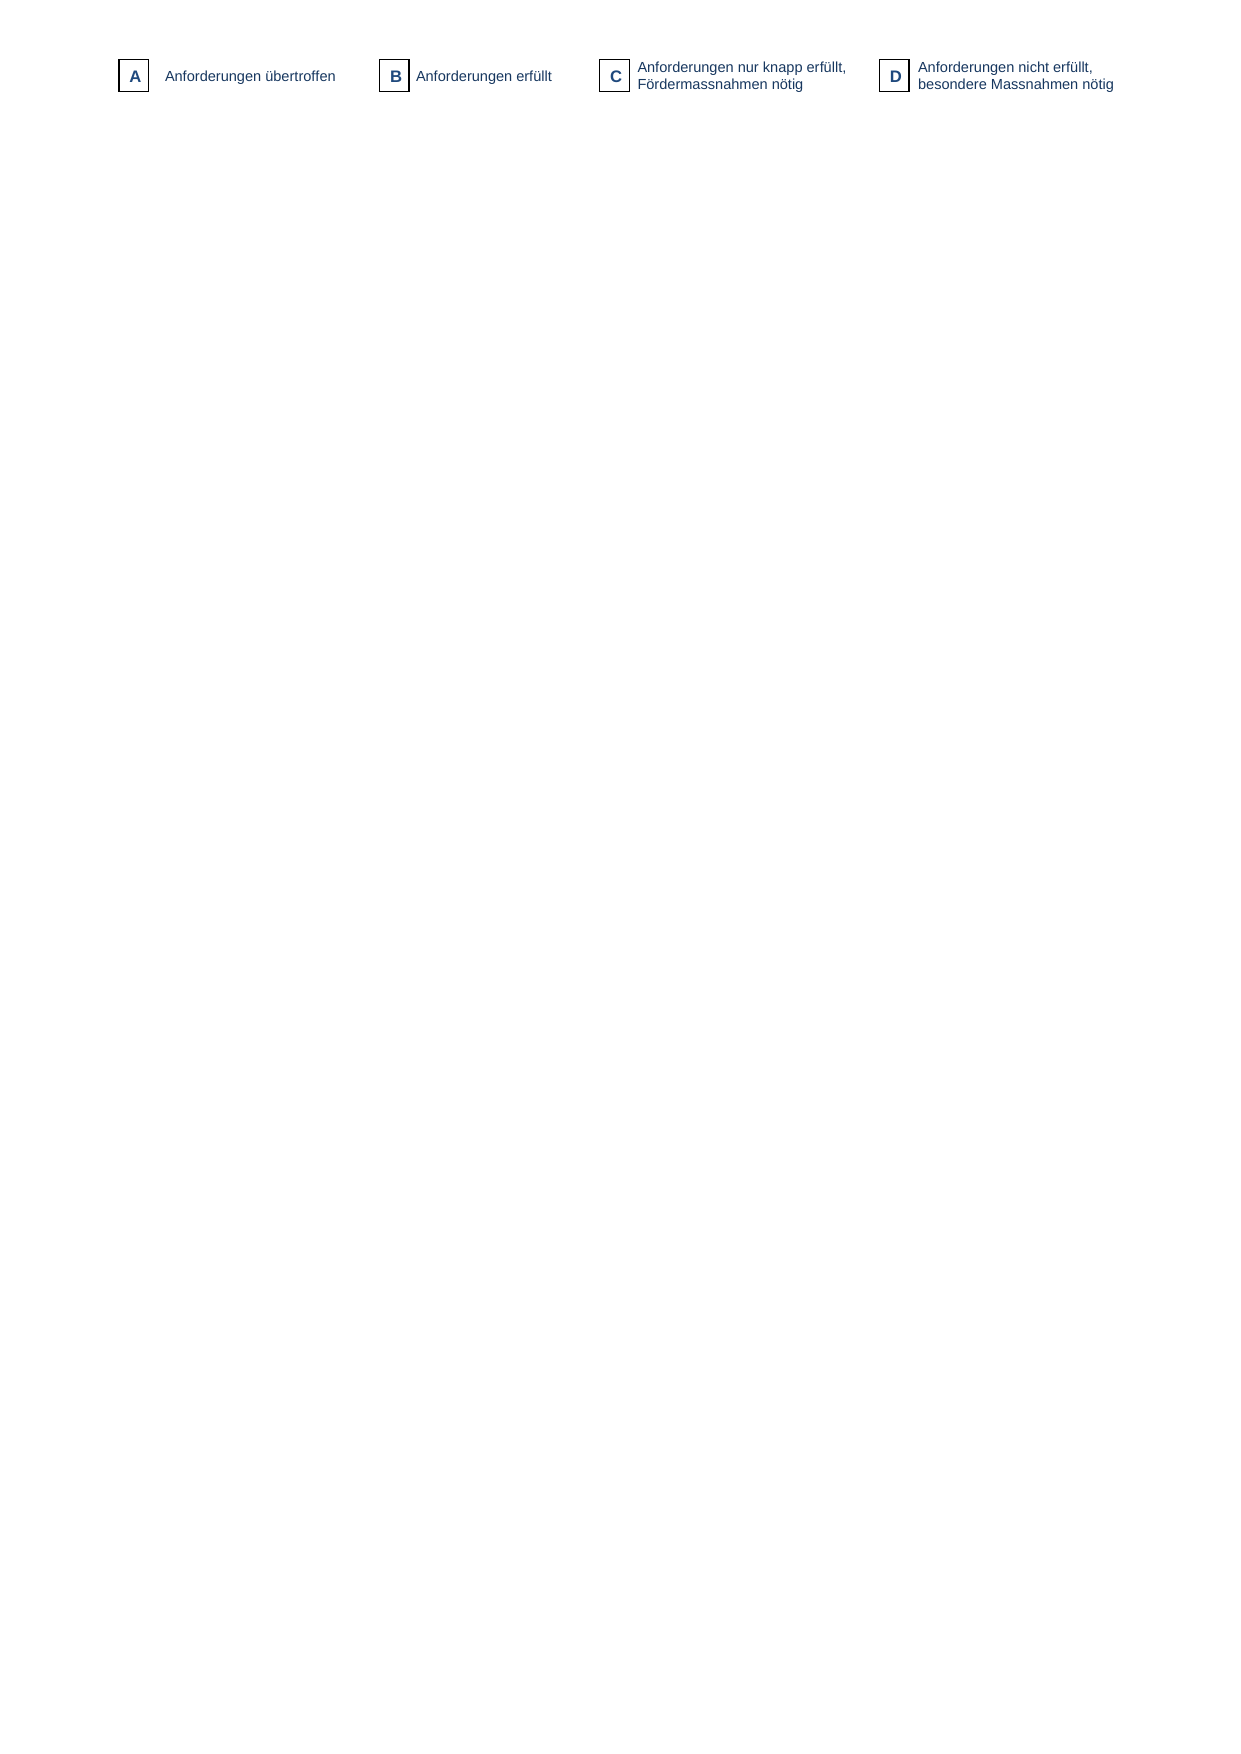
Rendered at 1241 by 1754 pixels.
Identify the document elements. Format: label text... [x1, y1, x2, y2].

table_header Anforderungen übertroffen [118, 59, 369, 93]
table_header Anforderungen nicht erfüllt, besondere Massnahmen nötig [871, 59, 1154, 93]
table_header Anforderungen erfüllt [369, 59, 591, 93]
table_header Anforderungen nur knapp erfüllt, Fördermassnahmen nötig [591, 59, 871, 93]
